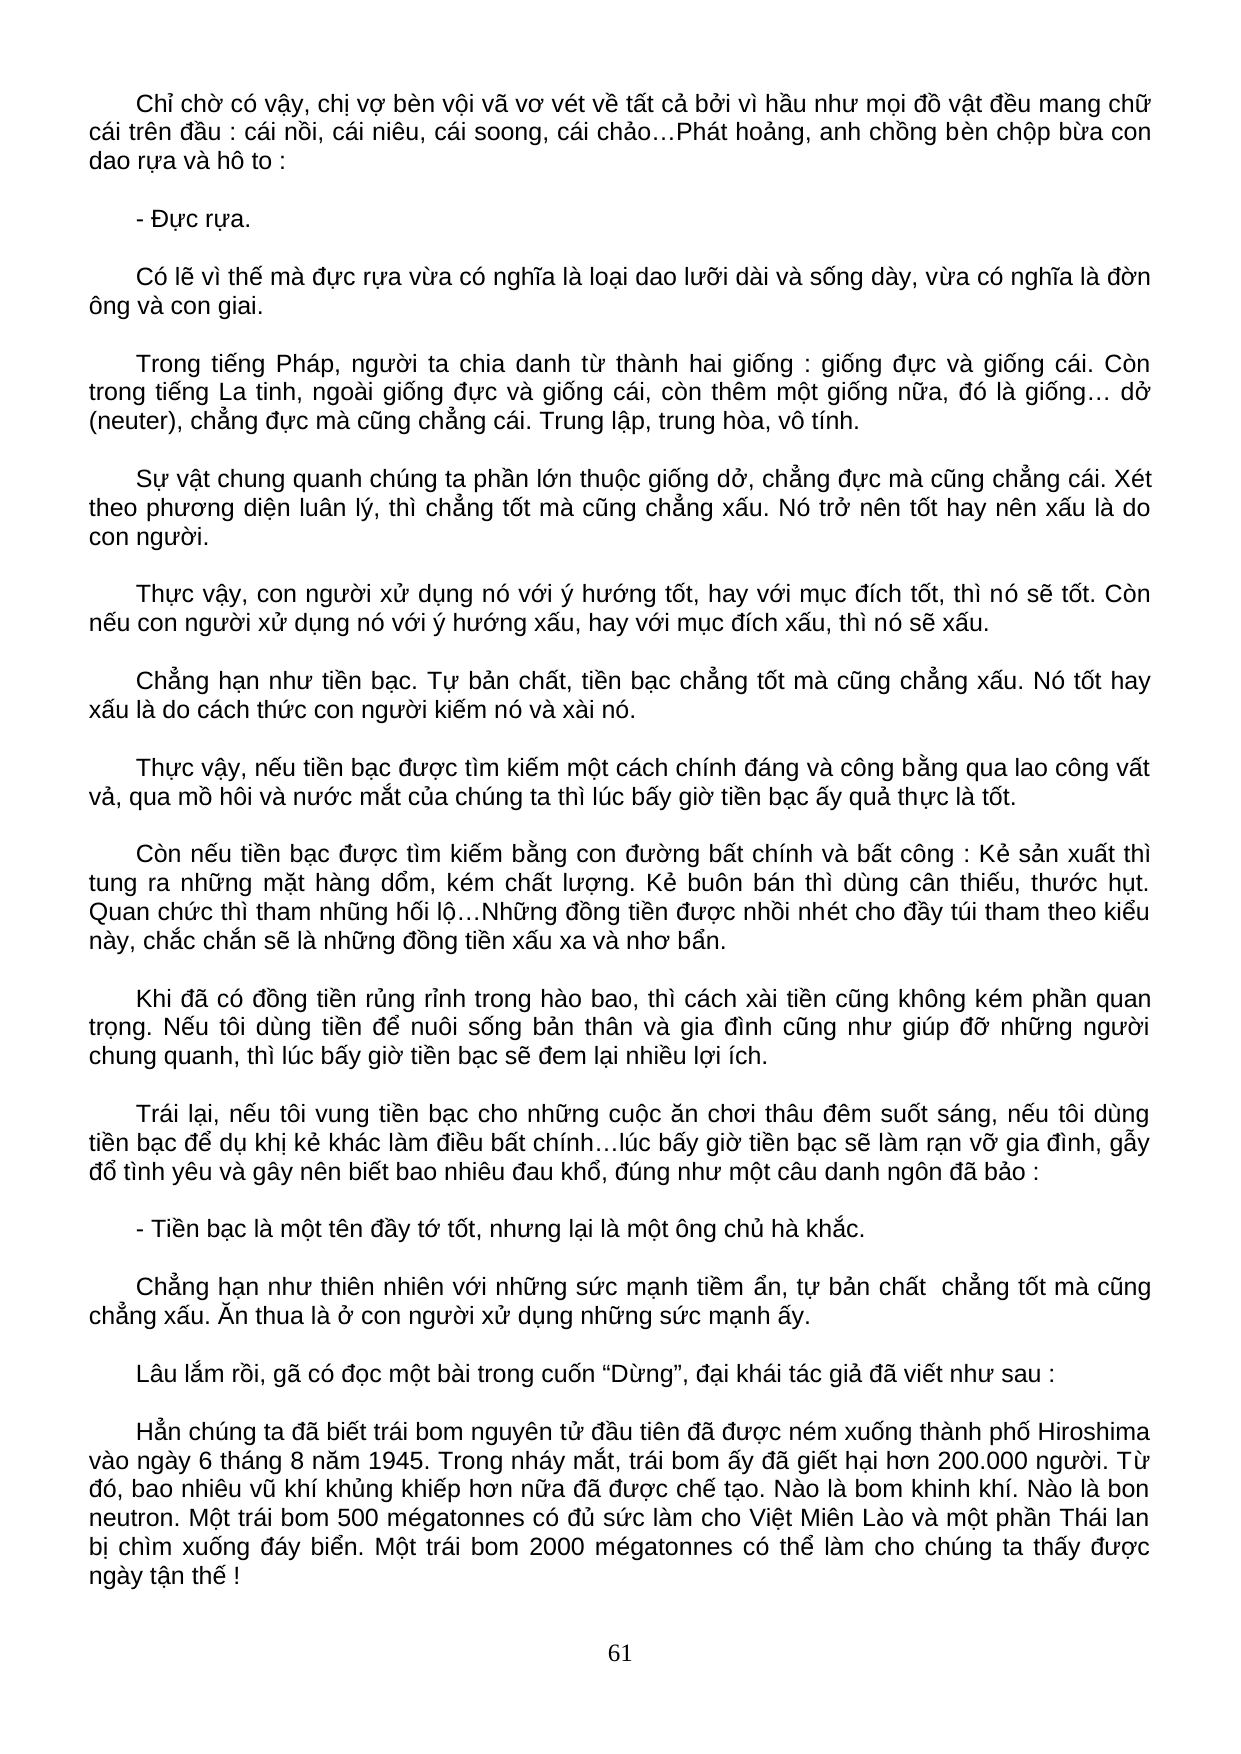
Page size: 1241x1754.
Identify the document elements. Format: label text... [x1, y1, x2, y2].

text Hẳn chúng ta đã biết trái bom nguyên tử đầu tiên đã được ném xuống thành phố Hiroshima vào ngày 6 tháng 8 năm 1945. Trong nháy mắt, trái bom ấy đã giết hại hơn 200.000 người. Từ đó, bao nhiêu vũ khí khủng khiếp hơn nữa đã được chế tạo. Nào là bom khinh khí. Nào là bon neutron. Một trái bom 500 mégatonnes có đủ sức làm cho Việt Miên Lào và một phần Thái lan bị chìm xuống đáy biển. Một trái bom 2000 mégatonnes có thể làm cho chúng ta thấy được ngày tận thế ! [89, 1417, 1152, 1589]
text - Đực rựa. [89, 204, 1152, 233]
text Còn nếu tiền bạc được tìm kiếm bằng con đường bất chính và bất công : Kẻ sản xuất thì tung ra những mặt hàng dổm, kém chất lượng. Kẻ buôn bán thì dùng cân thiếu, thước hụt. Quan chức thì tham nhũng hối lộ…Những đồng tiền được nhồi nhét cho đầy túi tham theo kiểu này, chắc chắn sẽ là những đồng tiền xấu xa và nhơ bẩn. [89, 839, 1152, 954]
text Trái lại, nếu tôi vung tiền bạc cho những cuộc ăn chơi thâu đêm suốt sáng, nếu tôi dùng tiền bạc để dụ khị kẻ khác làm điều bất chính…lúc bấy giờ tiền bạc sẽ làm rạn vỡ gia đình, gẫy đổ tình yêu và gây nên biết bao nhiêu đau khổ, đúng như một câu danh ngôn đã bảo : [89, 1099, 1152, 1185]
text Thực vậy, nếu tiền bạc được tìm kiếm một cách chính đáng và công bằng qua lao công vất vả, qua mồ hôi và nước mắt của chúng ta thì lúc bấy giờ tiền bạc ấy quả thực là tốt. [89, 753, 1152, 810]
text Lâu lắm rồi, gã có đọc một bài trong cuốn “Dừng”, đại khái tác giả đã viết như sau : [89, 1359, 1152, 1388]
text Trong tiếng Pháp, người ta chia danh từ thành hai giống : giống đực và giống cái. Còn trong tiếng La tinh, ngoài giống đực và giống cái, còn thêm một giống nữa, đó là giống… dở (neuter), chẳng đực mà cũng chẳng cái. Trung lập, trung hòa, vô tính. [89, 349, 1152, 435]
text - Tiền bạc là một tên đầy tớ tốt, nhưng lại là một ông chủ hà khắc. [89, 1214, 1152, 1243]
text Chẳng hạn như thiên nhiên với những sức mạnh tiềm ẩn, tự bản chất chẳng tốt mà cũng chẳng xấu. Ăn thua là ở con người xử dụng những sức mạnh ấy. [89, 1272, 1152, 1330]
text Thực vậy, con người xử dụng nó với ý hướng tốt, hay với mục đích tốt, thì nó sẽ tốt. Còn nếu con người xử dụng nó với ý hướng xấu, hay với mục đích xấu, thì nó sẽ xấu. [89, 579, 1152, 637]
text Khi đã có đồng tiền rủng rỉnh trong hào bao, thì cách xài tiền cũng không kém phần quan trọng. Nếu tôi dùng tiền để nuôi sống bản thân và gia đình cũng như giúp đỡ những người chung quanh, thì lúc bấy giờ tiền bạc sẽ đem lại nhiều lợi ích. [89, 984, 1152, 1070]
text Chỉ chờ có vậy, chị vợ bèn vội vã vơ vét về tất cả bởi vì hầu như mọi đồ vật đều mang chữ cái trên đầu : cái nồi, cái niêu, cái soong, cái chảo…Phát hoảng, anh chồng bèn chộp bừa con dao rựa và hô to : [89, 89, 1152, 175]
text Sự vật chung quanh chúng ta phần lớn thuộc giống dở, chẳng đực mà cũng chẳng cái. Xét theo phương diện luân lý, thì chẳng tốt mà cũng chẳng xấu. Nó trở nên tốt hay nên xấu là do con người. [89, 464, 1152, 550]
text Có lẽ vì thế mà đực rựa vừa có nghĩa là loại dao lưỡi dài và sống dày, vừa có nghĩa là đờn ông và con giai. [89, 262, 1152, 319]
text Chẳng hạn như tiền bạc. Tự bản chất, tiền bạc chẳng tốt mà cũng chẳng xấu. Nó tốt hay xấu là do cách thức con người kiếm nó và xài nó. [89, 666, 1152, 724]
